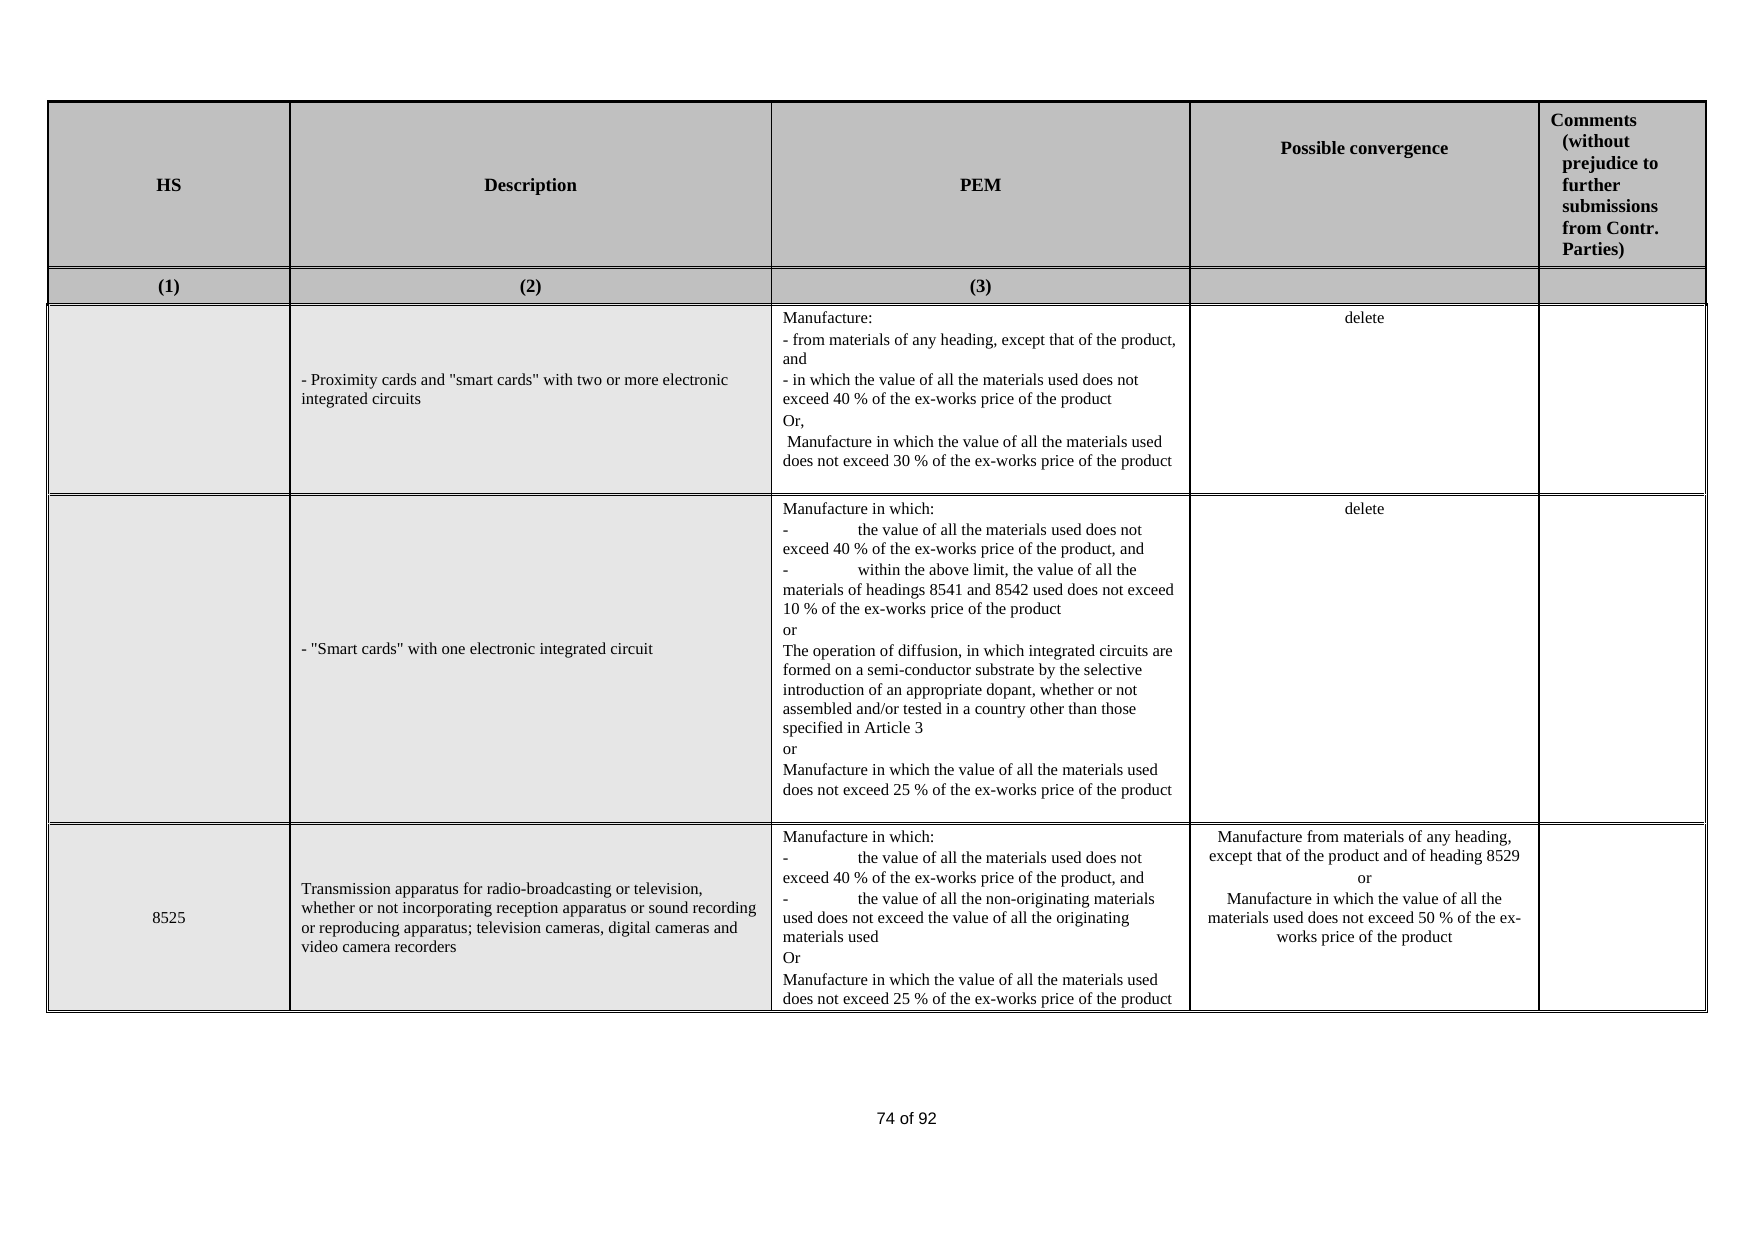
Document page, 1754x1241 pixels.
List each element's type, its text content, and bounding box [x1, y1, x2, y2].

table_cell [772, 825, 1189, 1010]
table_cell (2) [291, 269, 771, 303]
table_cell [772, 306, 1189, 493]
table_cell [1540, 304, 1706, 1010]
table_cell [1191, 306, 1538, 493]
table_header PEM [772, 103, 1189, 266]
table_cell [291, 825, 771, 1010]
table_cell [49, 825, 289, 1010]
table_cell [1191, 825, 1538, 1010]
table_cell [1191, 269, 1538, 303]
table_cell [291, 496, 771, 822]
table_header Description [291, 103, 771, 266]
table_cell (1) [49, 269, 289, 303]
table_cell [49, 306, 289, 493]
table_header Comments (without prejudice to further submissions from Contr. Parties) [1540, 103, 1705, 266]
table_cell [1540, 269, 1705, 303]
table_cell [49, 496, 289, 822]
table_header HS [49, 103, 289, 266]
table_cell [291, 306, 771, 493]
table_header Possible convergence [1191, 103, 1538, 266]
table_cell (3) [772, 269, 1189, 303]
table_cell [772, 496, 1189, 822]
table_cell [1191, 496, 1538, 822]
